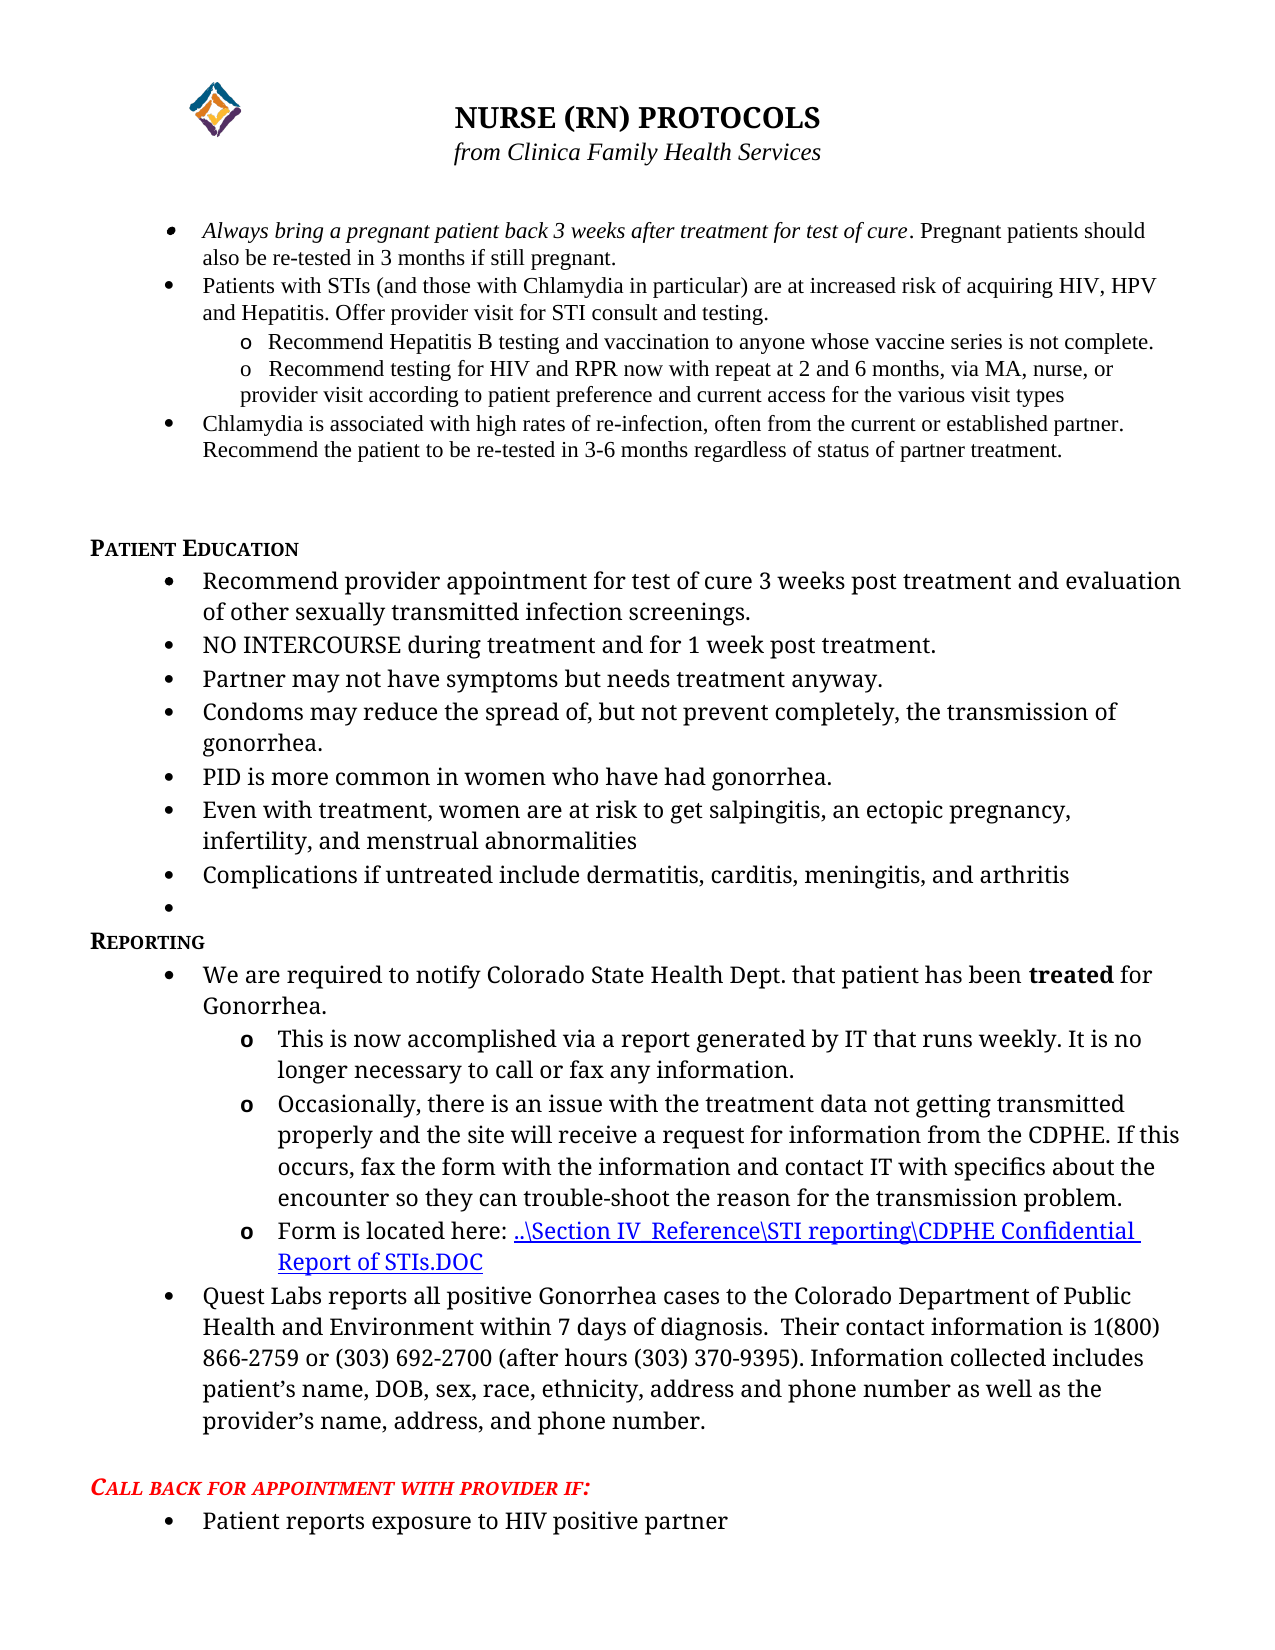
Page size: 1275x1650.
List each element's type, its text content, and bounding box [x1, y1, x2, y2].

subtitle Quest Labs reports all positive Gonorrhea cases to the Colorado Department of Public Health and Environment within 7 days of diagnosis. Their contact information is 1(800) 866-2759 or (303) 692-2700 (after hours (303) 370-9395). Information collected includes patient’s name, DOB, sex, race, ethnicity, address and phone number as well as the provider’s name, address, and phone number. [165, 1280, 1185, 1436]
subtitle Reporting [90, 925, 1185, 956]
subtitle Form is located here: ..\Section IV_Reference\STI reporting\CDPHE Confidential Report of STIs.DOC [240, 1215, 1185, 1278]
picture [185, 82, 242, 139]
subtitle Occasionally, there is an issue with the treatment data not getting transmitted properly and the site will receive a request for information from the CDPHE. If this occurs, fax the form with the information and contact IT with specifics about the encounter so they can trouble-shoot the reason for the transmission problem. [240, 1088, 1185, 1213]
subtitle NO INTERCOURSE during treatment and for 1 week post treatment. [165, 629, 1185, 661]
text o Recommend testing for HIV and RPR now with repeat at 2 and 6 months, via MA, nurse, or provider visit according to patient preference and current access for the various visit types [240, 355, 1185, 408]
subtitle Patient Education [90, 531, 1185, 563]
subtitle Patients with STIs (and those with Chlamydia in particular) are at increased risk of acquiring HIV, HPV and Hepatitis. Offer provider visit for STI consult and testing. [165, 272, 1185, 325]
subtitle Recommend provider appointment for test of cure 3 weeks post treatment and evaluation of other sexually transmitted infection screenings. [165, 565, 1185, 627]
title Call back for appointment with provider if: [90, 1471, 1185, 1503]
subtitle PID is more common in women who have had gonorrhea. [165, 761, 1185, 792]
subtitle Complications if untreated include dermatitis, carditis, meningitis, and arthritis [165, 858, 1185, 890]
subtitle We are required to notify Colorado State Health Dept. that patient has been treated for Gonorrhea. [165, 958, 1185, 1021]
subtitle Even with treatment, women are at risk to get salpingitis, an ectopic pregnancy, infertility, and menstrual abnormalities [165, 794, 1185, 856]
subtitle Condoms may reduce the spread of, but not prevent completely, the transmission of gonorrhea. [165, 696, 1185, 758]
subtitle Chlamydia is associated with high rates of re-infection, often from the current or established partner. Recommend the patient to be re-tested in 3-6 months regardless of status of partner treatment. [165, 410, 1185, 463]
text o Recommend Hepatitis B testing and vaccination to anyone whose vaccine series is not complete. [240, 327, 1185, 355]
subtitle Partner may not have symptoms but needs treatment anyway. [165, 663, 1185, 694]
subtitle This is now accomplished via a report generated by IT that runs weekly. It is no longer necessary to call or fax any information. [240, 1023, 1185, 1086]
subtitle Always bring a pregnant patient back 3 weeks after treatment for test of cure. Pregnant patients should also be re-tested in 3 months if still pregnant. [165, 218, 1185, 270]
subtitle Patient reports exposure to HIV positive partner [165, 1505, 1185, 1536]
